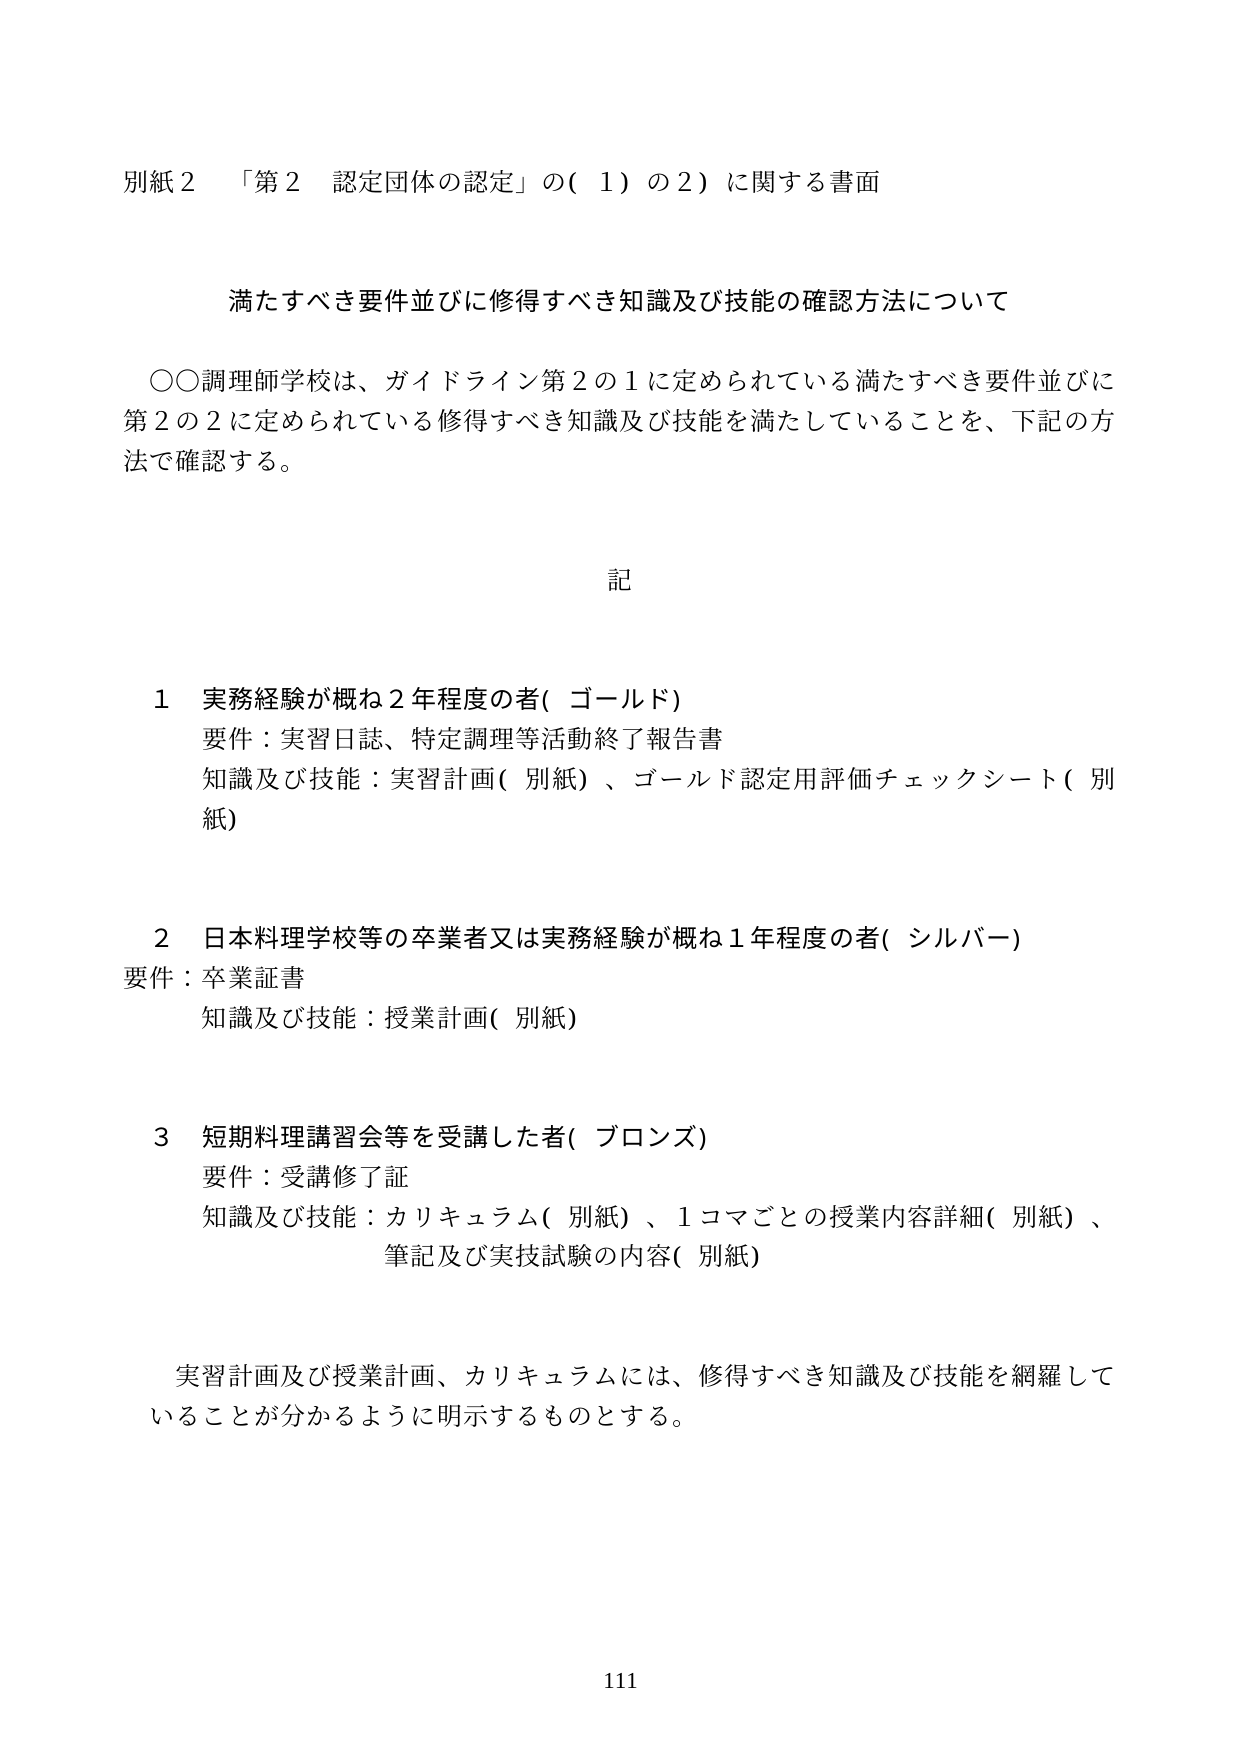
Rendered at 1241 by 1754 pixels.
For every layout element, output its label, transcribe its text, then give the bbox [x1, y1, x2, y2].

text 知識及び技能：カリキュラム(別紙)、１コマごとの授業内容詳細(別紙)、 [202, 1195, 1117, 1235]
text 知識及び技能：授業計画(別紙) [123, 996, 1117, 1036]
text 満たすべき要件並びに修得すべき知識及び技能の確認方法について [123, 280, 1117, 320]
text 知識及び技能：実習計画(別紙)、ゴールド認定用評価チェックシート(別紙) [202, 758, 1117, 837]
text いることが分かるように明示するものとする。 [123, 1394, 1117, 1434]
text 記 [123, 559, 1117, 598]
text 実習計画及び授業計画、カリキュラムには、修得すべき知識及び技能を網羅して [123, 1354, 1117, 1394]
text 筆記及び実技試験の内容(別紙) [123, 1235, 1117, 1275]
text 要件：受講修了証 [202, 1156, 1117, 1195]
text 要件：実習日誌、特定調理等活動終了報告書 [202, 718, 1117, 758]
text 〇〇調理師学校は、ガイドライン第２の１に定められている満たすべき要件並びに第２の２に定められている修得すべき知識及び技能を満たしていることを、下記の方法で確認する。 [123, 360, 1117, 479]
text １ 実務経験が概ね２年程度の者(ゴールド) [123, 678, 1117, 718]
text ３ 短期料理講習会等を受講した者(ブロンズ) [123, 1116, 1117, 1156]
text 別紙２ 「第２ 認定団体の認定」の(１)の２)に関する書面 [123, 161, 1117, 201]
text ２ 日本料理学校等の卒業者又は実務経験が概ね１年程度の者(シルバー) 要件：卒業証書 [123, 917, 1117, 996]
